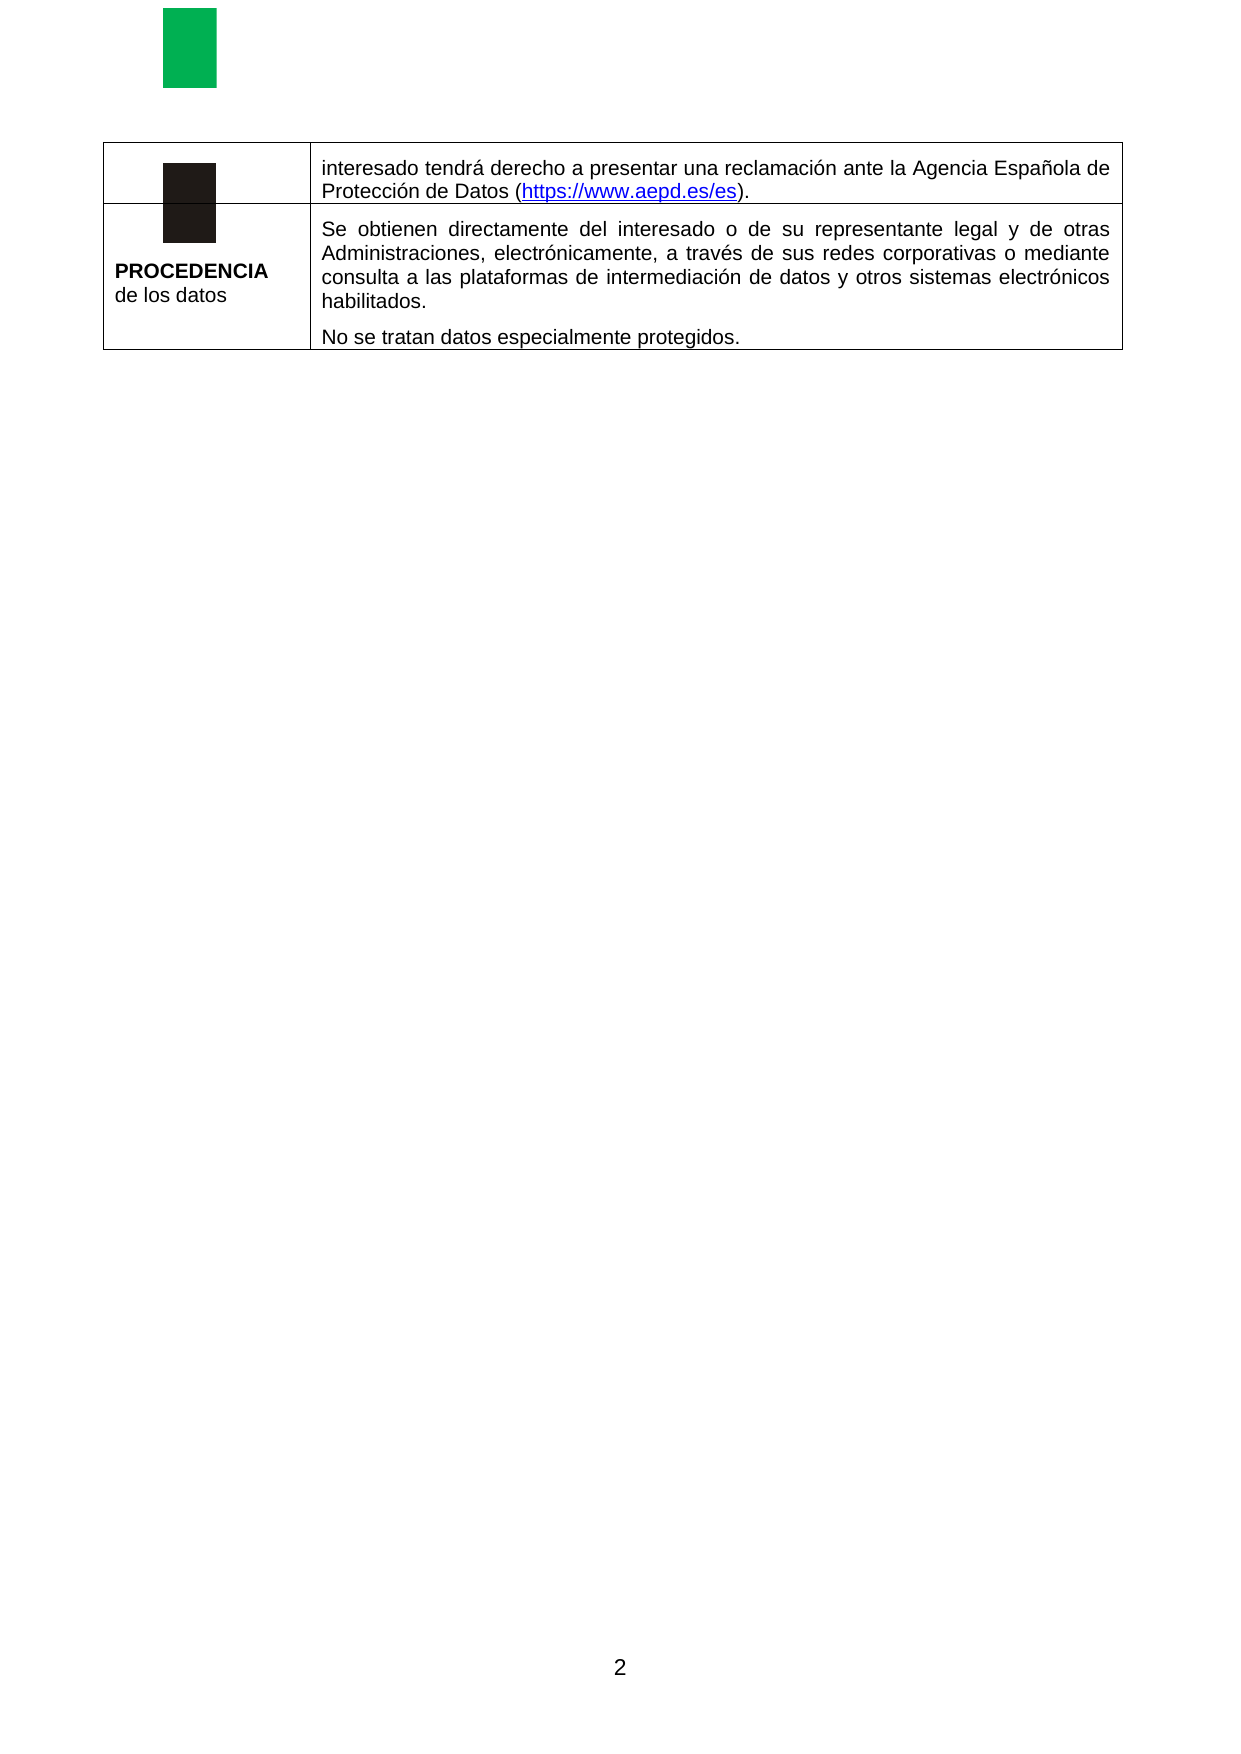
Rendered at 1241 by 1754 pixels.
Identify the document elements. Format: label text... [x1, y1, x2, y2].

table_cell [311, 143, 1122, 203]
table_cell PROCEDENCIA de los datos [104, 204, 310, 349]
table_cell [104, 143, 310, 203]
table_cell Se obtienen directamente del interesado o de su representante legal y de otras Administraciones, electrónicamente, a través de sus redes corporativas o mediante consulta a las plataformas de intermediación de datos y otros sistemas electrónicos habilitados. No se tratan datos especialmente protegidos. [311, 204, 1122, 349]
